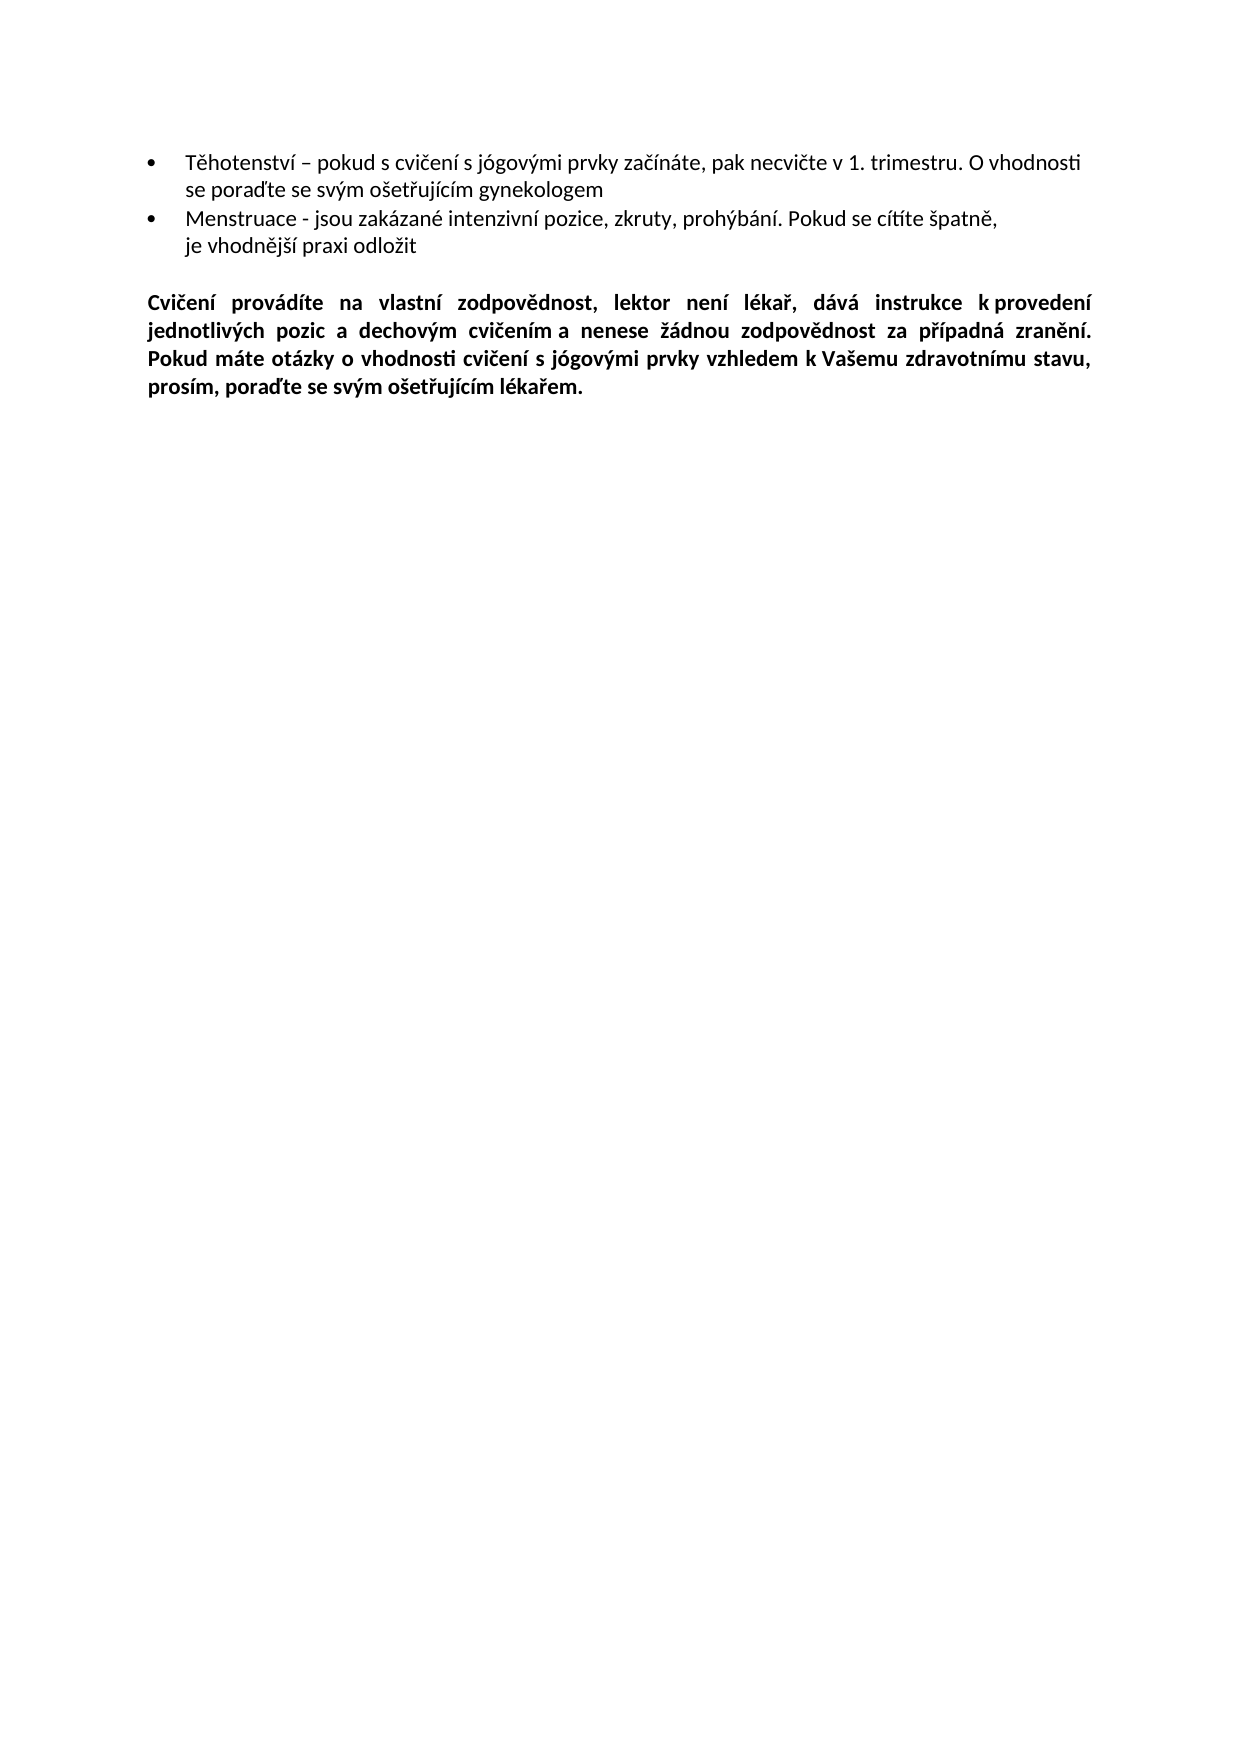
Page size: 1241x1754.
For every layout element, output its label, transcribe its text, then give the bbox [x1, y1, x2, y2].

list Menstruace - jsou zakázané intenzivní pozice, zkruty, prohýbání. Pokud se cítíte špatně, je vhodnější praxi odložit [148, 204, 1093, 260]
list Těhotenství – pokud s cvičení s jógovými prvky začínáte, pak necvičte v 1. trimestru. O vhodnosti se poraďte se svým ošetřujícím gynekologem [148, 148, 1093, 204]
text Cvičení provádíte na vlastní zodpovědnost, lektor není lékař, dává instrukce k provedení jednotlivých pozic a dechovým cvičením a nenese žádnou zodpovědnost za případná zranění. Pokud máte otázky o vhodnosti cvičení s jógovými prvky vzhledem k Vašemu zdravotnímu stavu, prosím, poraďte se svým ošetřujícím lékařem. [148, 288, 1093, 400]
